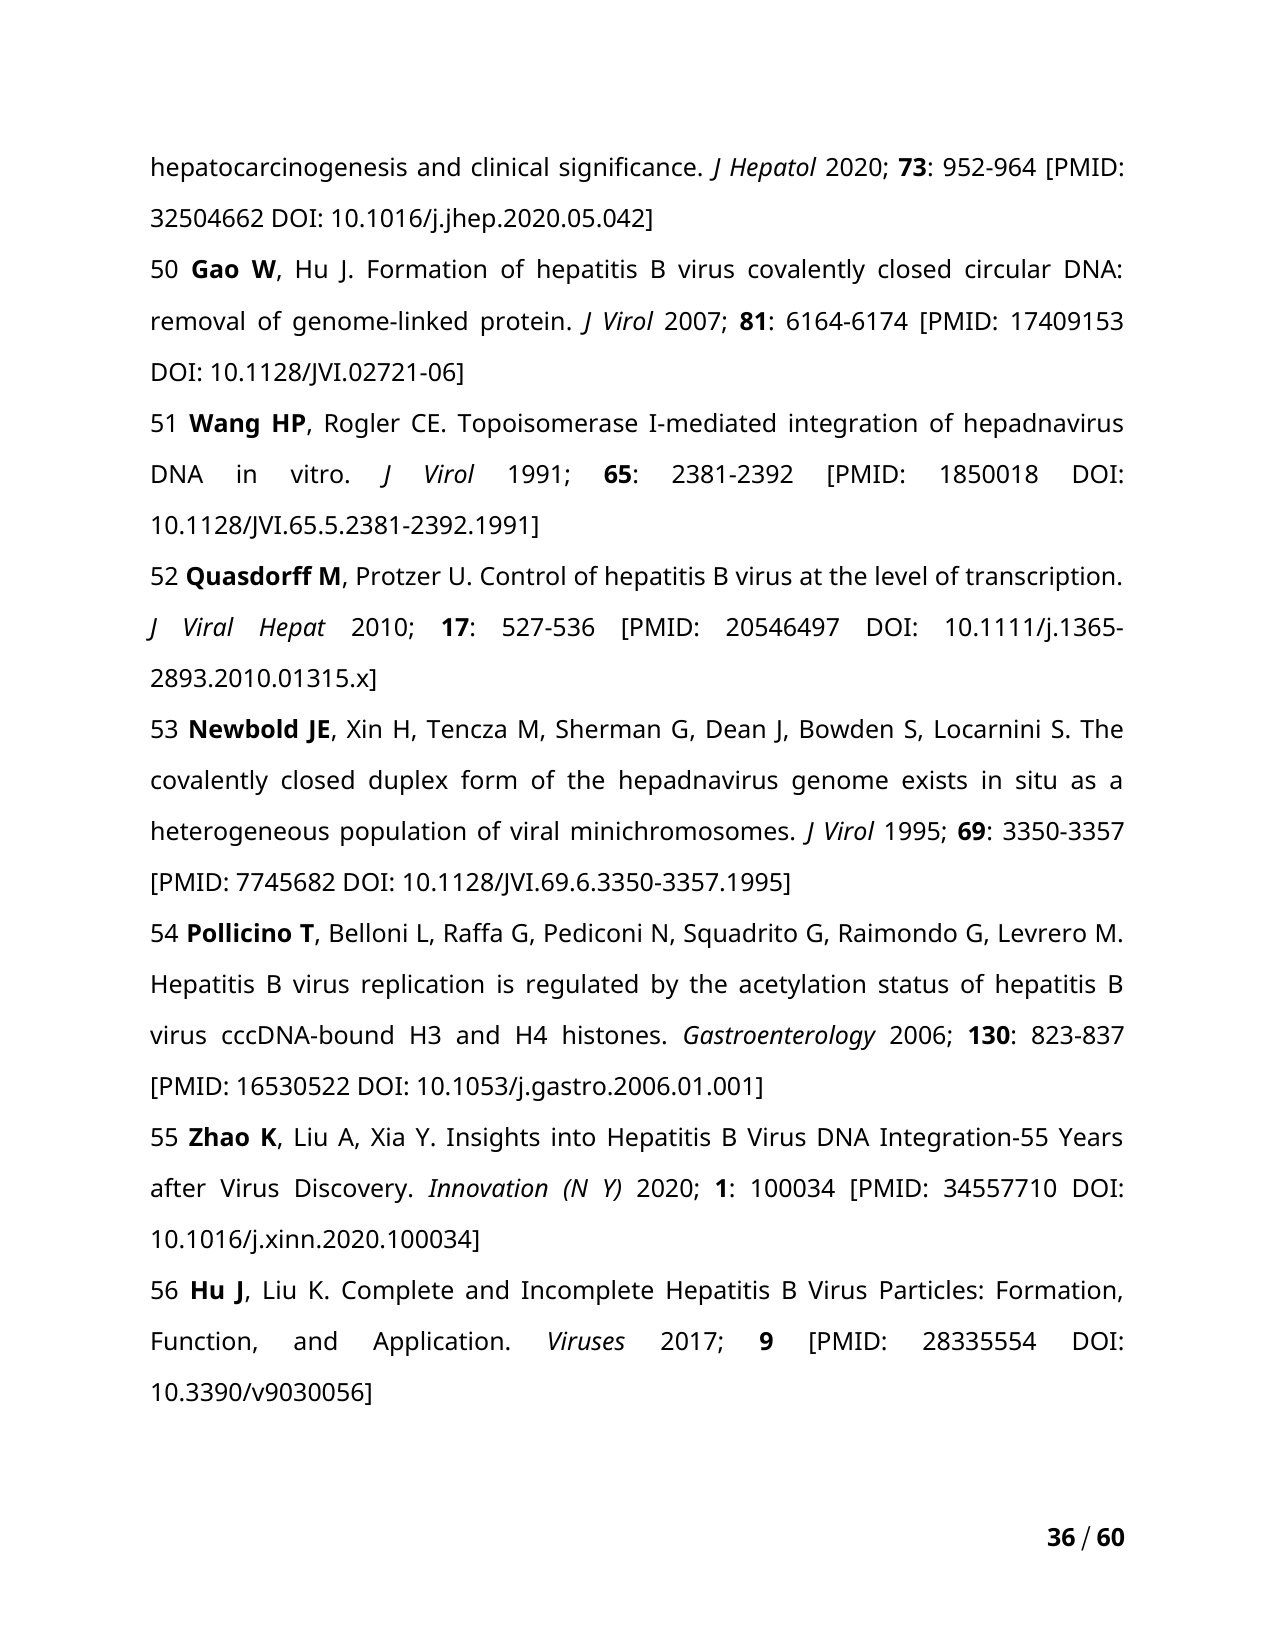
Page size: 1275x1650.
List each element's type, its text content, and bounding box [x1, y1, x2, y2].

text 55 Zhao K, Liu A, Xia Y. Insights into Hepatitis B Virus DNA Integration-55 Years after Virus Discovery. Innovation (N Y) 2020; 1: 100034 [PMID: 34557710 DOI: 10.1016/j.xinn.2020.100034] [150, 1120, 1125, 1256]
text 50 Gao W, Hu J. Formation of hepatitis B virus covalently closed circular DNA: removal of genome-linked protein. J Virol 2007; 81: 6164-6174 [PMID: 17409153 DOI: 10.1128/JVI.02721-06] [150, 252, 1125, 388]
text 53 Newbold JE, Xin H, Tencza M, Sherman G, Dean J, Bowden S, Locarnini S. The covalently closed duplex form of the hepadnavirus genome exists in situ as a heterogeneous population of viral minichromosomes. J Virol 1995; 69: 3350-3357 [PMID: 7745682 DOI: 10.1128/JVI.69.6.3350-3357.1995] [150, 711, 1125, 899]
text 54 Pollicino T, Belloni L, Raffa G, Pediconi N, Squadrito G, Raimondo G, Levrero M. Hepatitis B virus replication is regulated by the acetylation status of hepatitis B virus cccDNA-bound H3 and H4 histones. Gastroenterology 2006; 130: 823-837 [PMID: 16530522 DOI: 10.1053/j.gastro.2006.01.001] [150, 916, 1125, 1103]
text 52 Quasdorff M, Protzer U. Control of hepatitis B virus at the level of transcription. J Viral Hepat 2010; 17: 527-536 [PMID: 20546497 DOI: 10.1111/j.1365-2893.2010.01315.x] [150, 558, 1125, 694]
text 56 Hu J, Liu K. Complete and Incomplete Hepatitis B Virus Particles: Formation, Function, and Application. Viruses 2017; 9 [PMID: 28335554 DOI: 10.3390/v9030056] [150, 1273, 1125, 1409]
text 51 Wang HP, Rogler CE. Topoisomerase I-mediated integration of hepadnavirus DNA in vitro. J Virol 1991; 65: 2381-2392 [PMID: 1850018 DOI: 10.1128/JVI.65.5.2381-2392.1991] [150, 405, 1125, 541]
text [150, 150, 1125, 235]
